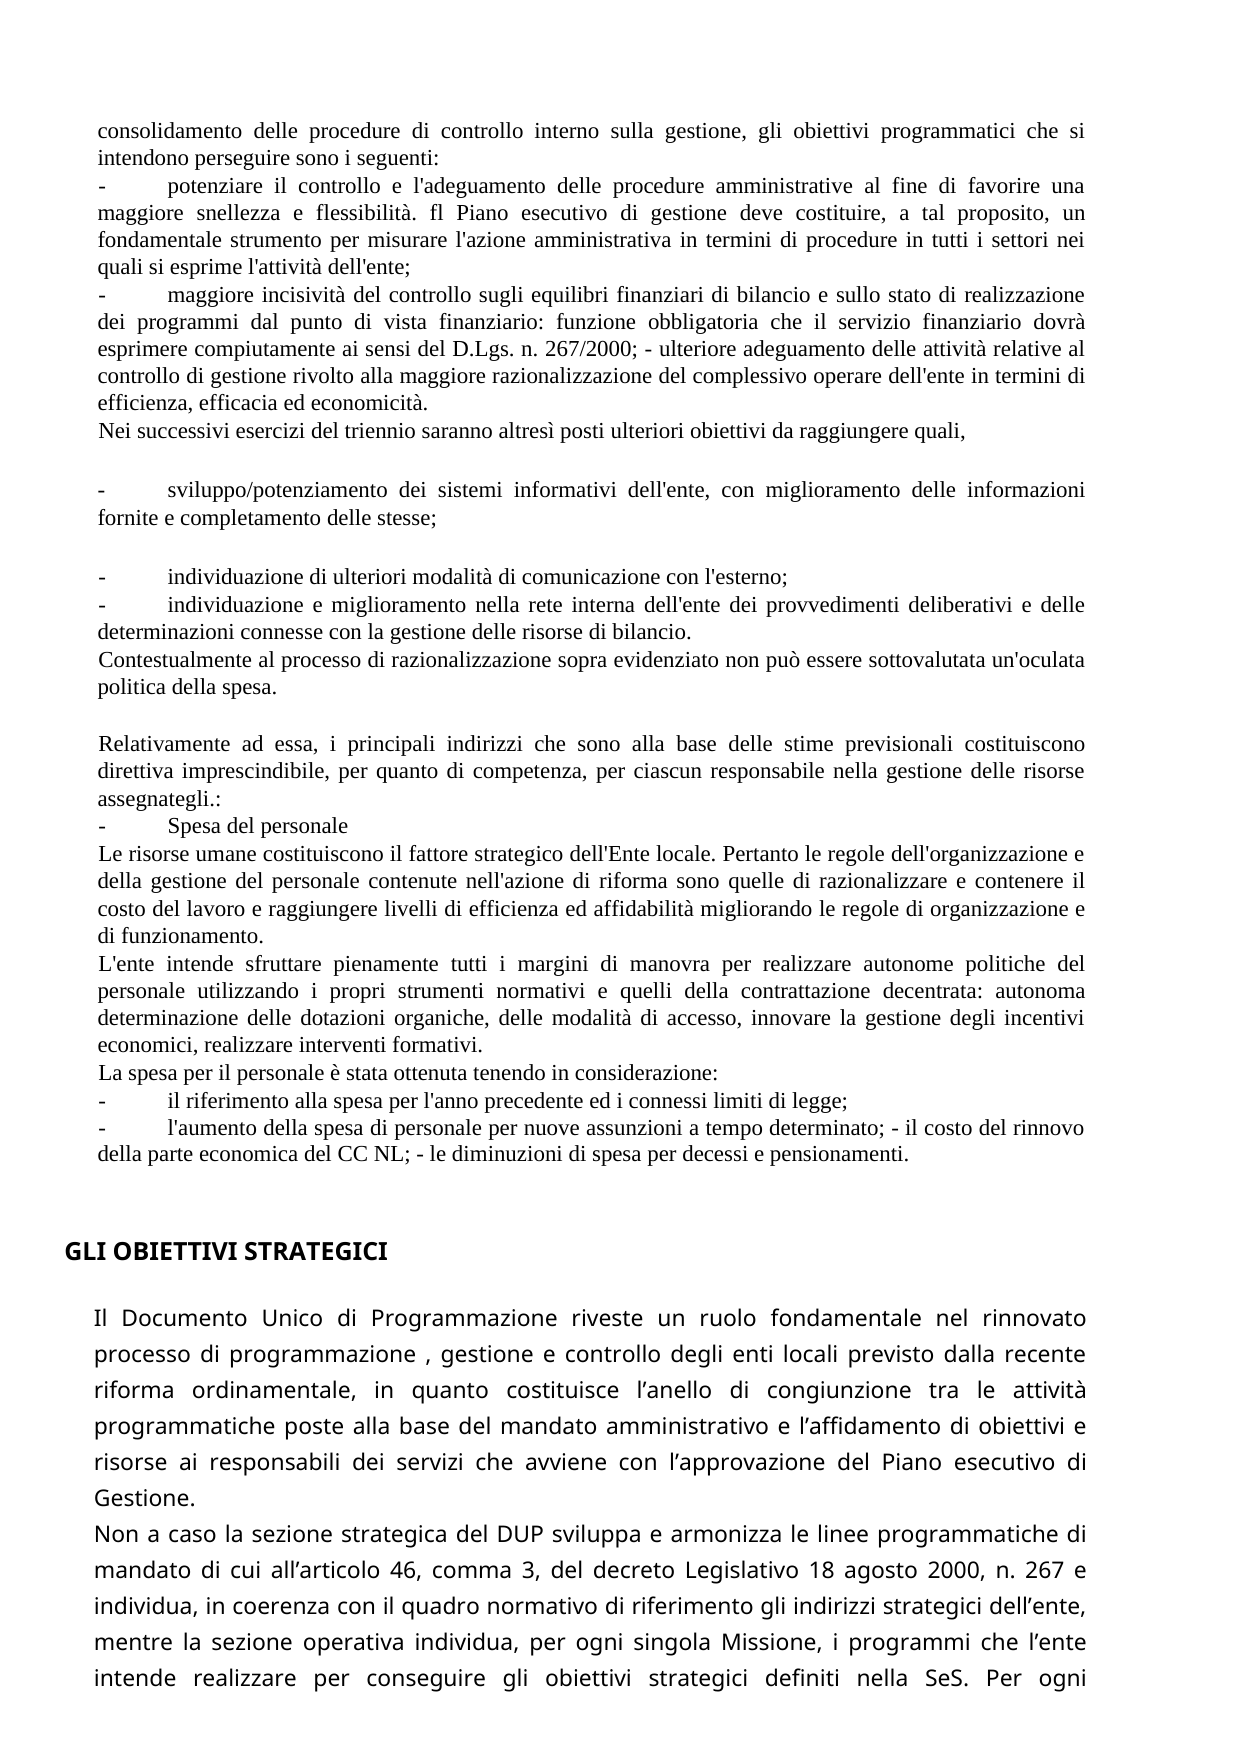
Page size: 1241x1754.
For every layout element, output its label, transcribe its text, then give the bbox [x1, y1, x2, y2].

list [97, 117, 1087, 170]
list Spesa del personale [97, 813, 1087, 839]
list sviluppo/potenziamento dei sistemi informativi dell'ente, con miglioramento delle informazioni fornite e completamento delle stesse; [97, 476, 1087, 530]
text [94, 1518, 1088, 1693]
list potenziare il controllo e l'adeguamento delle procedure amministrative al fine di favorire una maggiore snellezza e flessibilità. fl Piano esecutivo di gestione deve costituire, a tal proposito, un fondamentale strumento per misurare l'azione amministrativa in termini di procedure in tutti i settori nei quali si esprime l'attività dell'ente; [97, 172, 1087, 279]
list maggiore incisività del controllo sugli equilibri finanziari di bilancio e sullo stato di realizzazione dei programmi dal punto di vista finanziario: funzione obbligatoria che il servizio finanziario dovrà esprimere compiutamente ai sensi del D.Lgs. n. 267/2000; - ulteriore adeguamento delle attività relative al controllo di gestione rivolto alla maggiore razionalizzazione del complessivo operare dell'ente in termini di efficienza, efficacia ed economicità. [97, 281, 1087, 416]
text Relativamente ad essa, i principali indirizzi che sono alla base delle stime previsionali costituiscono direttiva imprescindibile, per quanto di competenza, per ciascun responsabile nella gestione delle risorse assegnategli.: [97, 731, 1087, 811]
list individuazione di ulteriori modalità di comunicazione con l'esterno; [97, 563, 1087, 589]
text Contestualmente al processo di razionalizzazione sopra evidenziato non può essere sottovalutata un'oculata politica della spesa. [97, 646, 1087, 699]
list l'aumento della spesa di personale per nuove assunzioni a tempo determinato; - il costo del rinnovo della parte economica del CC NL; - le diminuzioni di spesa per decessi e pensionamenti. [97, 1115, 1087, 1166]
text Il Documento Unico di Programmazione riveste un ruolo fondamentale nel rinnovato processo di programmazione , gestione e controllo degli enti locali previsto dalla recente riforma ordinamentale, in quanto costituisce l’anello di congiunzione tra le attività programmatiche poste alla base del mandato amministrativo e l’affidamento di obiettivi e risorse ai responsabili dei servizi che avviene con l’approvazione del Piano esecutivo di Gestione. [94, 1302, 1088, 1513]
text Nei successivi esercizi del triennio saranno altresì posti ulteriori obiettivi da raggiungere quali, [97, 417, 1087, 443]
text GLI OBIETTIVI STRATEGICI [64, 1234, 1088, 1268]
text La spesa per il personale è stata ottenuta tenendo in considerazione: [97, 1059, 1087, 1085]
list individuazione e miglioramento nella rete interna dell'ente dei provvedimenti deliberativi e delle determinazioni connesse con la gestione delle risorse di bilancio. [97, 591, 1087, 644]
text L'ente intende sfruttare pienamente tutti i margini di manovra per realizzare autonome politiche del personale utilizzando i propri strumenti normativi e quelli della contrattazione decentrata: autonoma determinazione delle dotazioni organiche, delle modalità di accesso, innovare la gestione degli incentivi economici, realizzare interventi formativi. [97, 950, 1087, 1057]
list il riferimento alla spesa per l'anno precedente ed i connessi limiti di legge; [97, 1087, 1087, 1113]
text Le risorse umane costituiscono il fattore strategico dell'Ente locale. Pertanto le regole dell'organizzazione e della gestione del personale contenute nell'azione di riforma sono quelle di razionalizzare e contenere il costo del lavoro e raggiungere livelli di efficienza ed affidabilità migliorando le regole di organizzazione e di funzionamento. [97, 841, 1087, 948]
